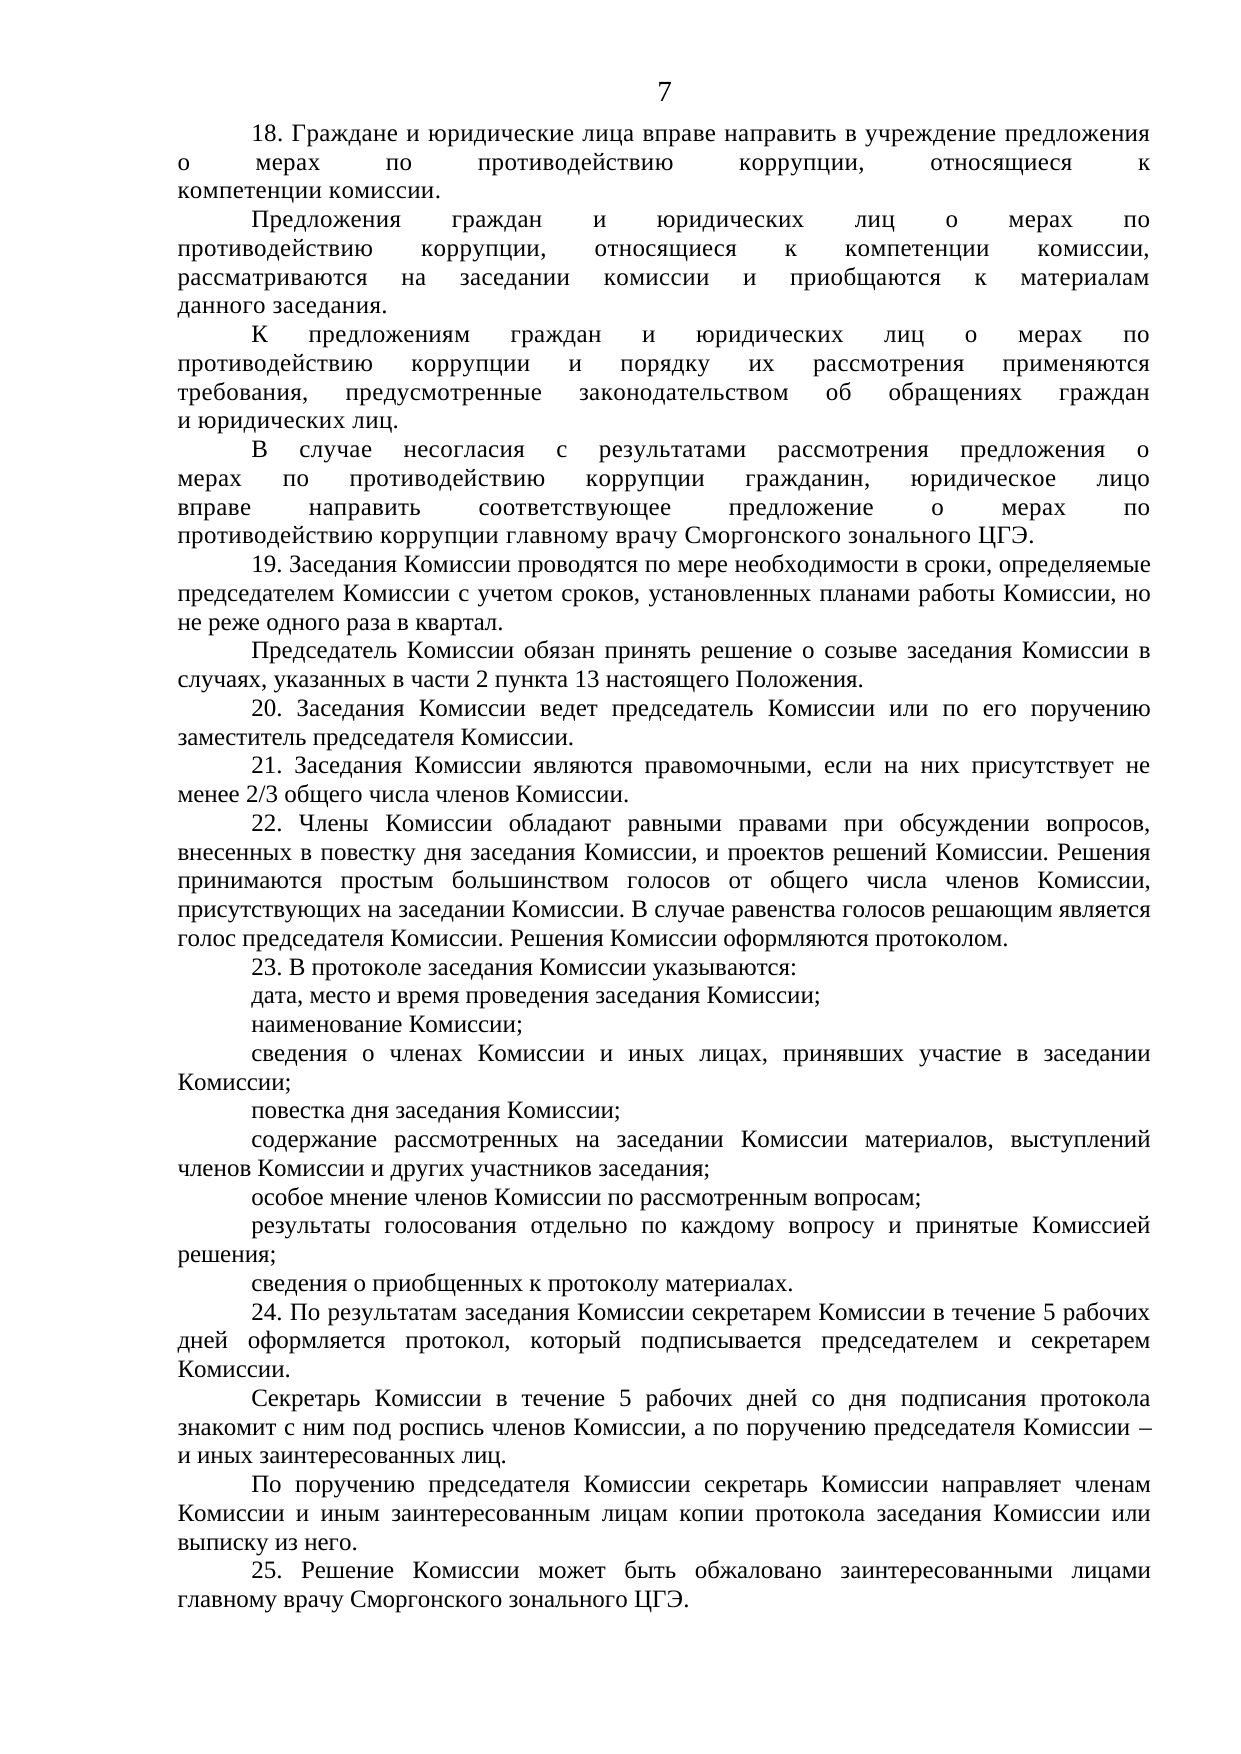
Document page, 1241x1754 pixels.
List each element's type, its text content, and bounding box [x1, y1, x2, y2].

text 23. В протоколе заседания Комиссии указываются: [177, 952, 1152, 981]
text В случае несогласия с результатами рассмотрения предложения о мерах по противодействию коррупции гражданин, юридическое лицо вправе направить соответствующее предложение о мерах по противодействию коррупции главному врачу Сморгонского зонального ЦГЭ. [177, 434, 1152, 549]
text Предложения граждан и юридических лиц о мерах по противодействию коррупции, относящиеся к компетенции комиссии, рассматриваются на заседании комиссии и приобщаются к материалам данного заседания. [177, 204, 1152, 319]
text 19. Заседания Комиссии проводятся по мере необходимости в сроки, определяемые председателем Комиссии с учетом сроков, установленных планами работы Комиссии, но не реже одного раза в квартал. [177, 549, 1152, 636]
text особое мнение членов Комиссии по рассмотренным вопросам; [177, 1182, 1152, 1211]
text К предложениям граждан и юридических лиц о мерах по противодействию коррупции и порядку их рассмотрения применяются требования, предусмотренные законодательством об обращениях граждан и юридических лиц. [177, 319, 1152, 434]
text содержание рассмотренных на заседании Комиссии материалов, выступлений членов Комиссии и других участников заседания; [177, 1124, 1152, 1182]
text 18. Граждане и юридические лица вправе направить в учреждение предложения о мерах по противодействию коррупции, относящиеся к компетенции комиссии. [177, 118, 1152, 204]
text Секретарь Комиссии в течение 5 рабочих дней со дня подписания протокола знакомит с ним под роспись членов Комиссии, а по поручению председателя Комиссии – и иных заинтересованных лиц. [177, 1383, 1152, 1469]
text наименование Комиссии; [177, 1009, 1152, 1038]
text повестка дня заседания Комиссии; [177, 1096, 1152, 1124]
text Председатель Комиссии обязан принять решение о созыве заседания Комиссии в случаях, указанных в части 2 пункта 13 настоящего Положения. [177, 636, 1152, 693]
text 22. Члены Комиссии обладают равными правами при обсуждении вопросов, внесенных в повестку дня заседания Комиссии, и проектов решений Комиссии. Решения принимаются простым большинством голосов от общего числа членов Комиссии, присутствующих на заседании Комиссии. В случае равенства голосов решающим является голос председателя Комиссии. Решения Комиссии оформляются протоколом. [177, 808, 1152, 952]
text сведения о членах Комиссии и иных лицах, принявших участие в заседании Комиссии; [177, 1038, 1152, 1096]
text 20. Заседания Комиссии ведет председатель Комиссии или по его поручению заместитель председателя Комиссии. [177, 693, 1152, 751]
text 25. Решение Комиссии может быть обжаловано заинтересованными лицами главному врачу Сморгонского зонального ЦГЭ. [177, 1556, 1152, 1613]
text дата, место и время проведения заседания Комиссии; [177, 981, 1152, 1009]
text сведения о приобщенных к протоколу материалах. [177, 1268, 1152, 1297]
text результаты голосования отдельно по каждому вопросу и принятые Комиссией решения; [177, 1211, 1152, 1268]
text 24. По результатам заседания Комиссии секретарем Комиссии в течение 5 рабочих дней оформляется протокол, который подписывается председателем и секретарем Комиссии. [177, 1297, 1152, 1383]
text По поручению председателя Комиссии секретарь Комиссии направляет членам Комиссии и иным заинтересованным лицам копии протокола заседания Комиссии или выписку из него. [177, 1469, 1152, 1556]
text 21. Заседания Комиссии являются правомочными, если на них присутствует не менее 2/3 общего числа членов Комиссии. [177, 751, 1152, 808]
